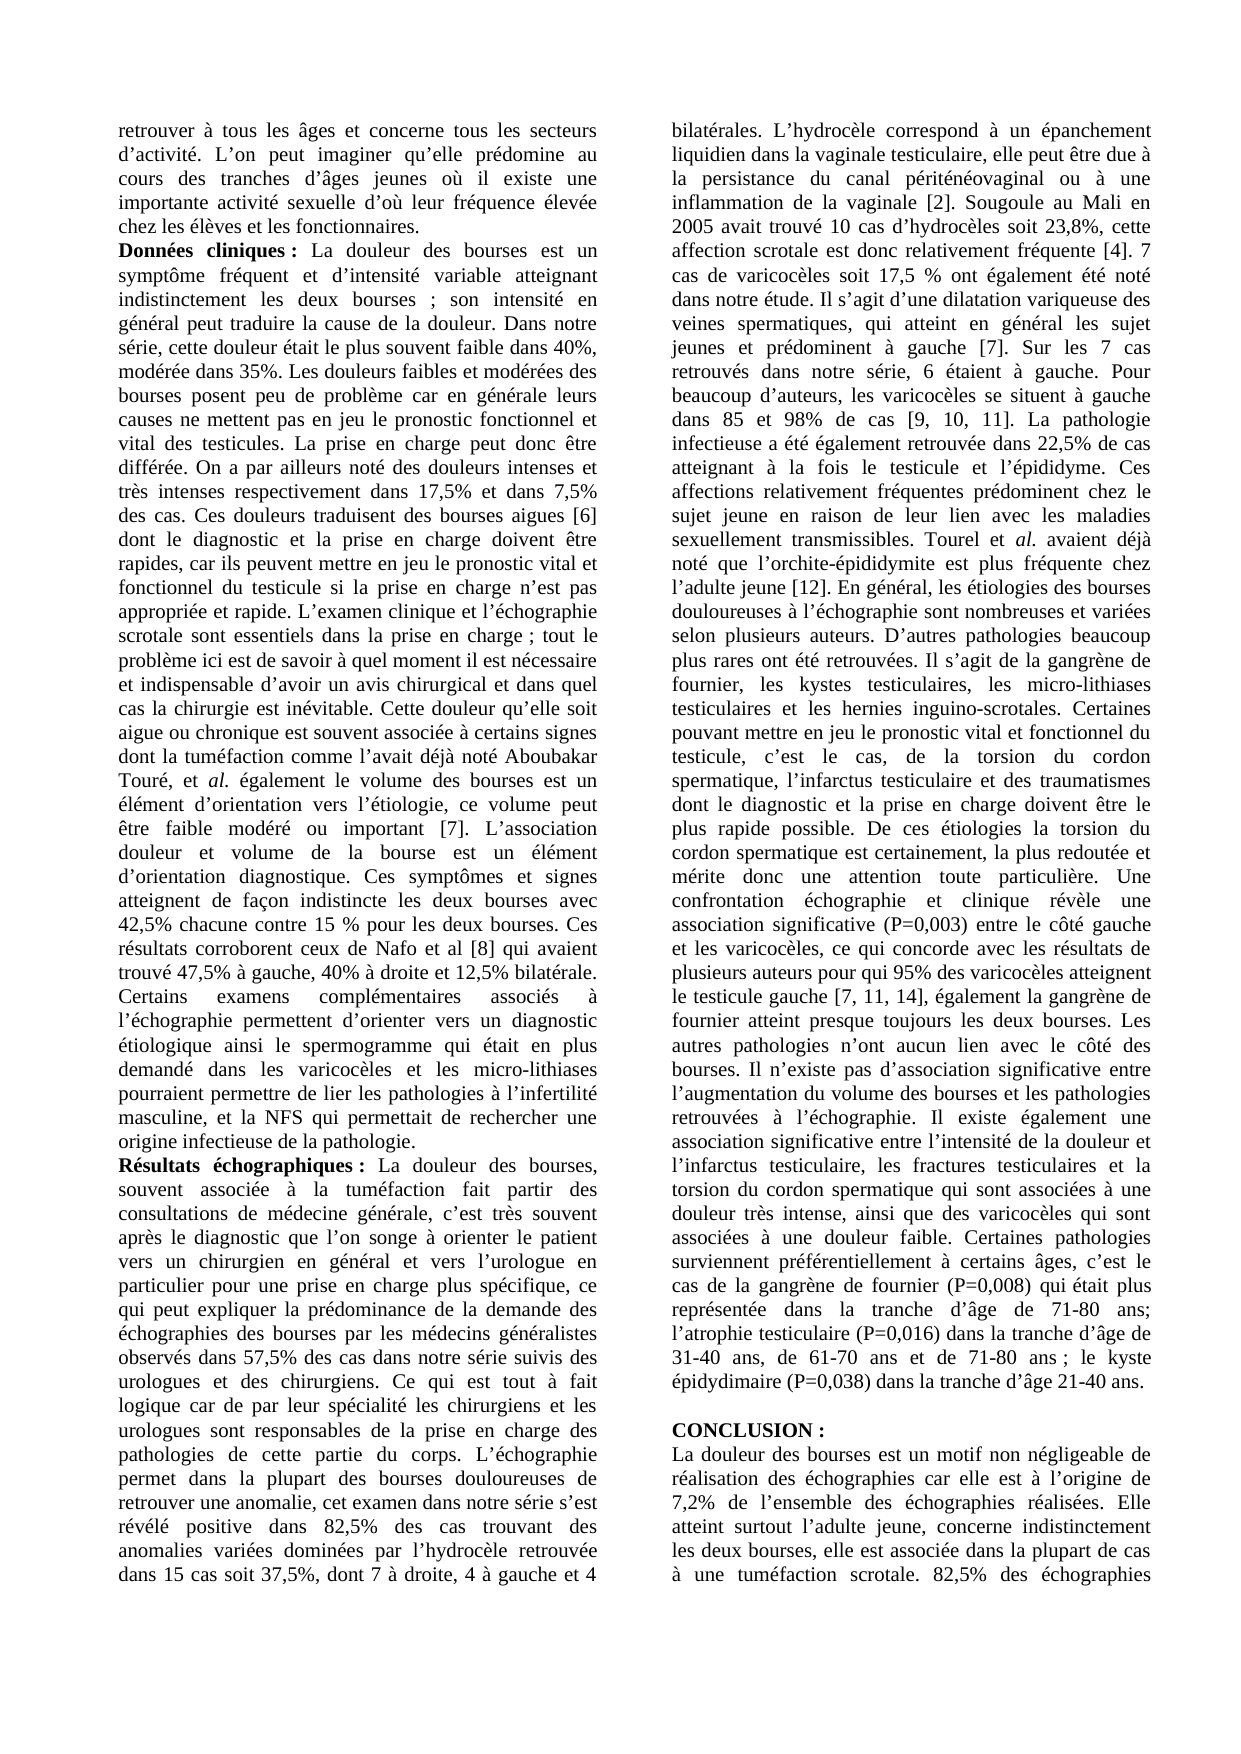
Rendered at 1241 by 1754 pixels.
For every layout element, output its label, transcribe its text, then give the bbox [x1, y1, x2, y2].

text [672, 1442, 1152, 1586]
text Données cliniques : La douleur des bourses est un symptôme fréquent et d’intensité variable atteignant indistinctement les deux bourses ; son intensité en général peut traduire la cause de la douleur. Dans notre série, cette douleur était le plus souvent faible dans 40%, modérée dans 35%. Les douleurs faibles et modérées des bourses posent peu de problème car en générale leurs causes ne mettent pas en jeu le pronostic fonctionnel et vital des testicules. La prise en charge peut donc être différée. On a par ailleurs noté des douleurs intenses et très intenses respectivement dans 17,5% et dans 7,5% des cas. Ces douleurs traduisent des bourses aigues [6] dont le diagnostic et la prise en charge doivent être rapides, car ils peuvent mettre en jeu le pronostic vital et fonctionnel du testicule si la prise en charge n’est pas appropriée et rapide. L’examen clinique et l’échographie scrotale sont essentiels dans la prise en charge ; tout le problème ici est de savoir à quel moment il est nécessaire et indispensable d’avoir un avis chirurgical et dans quel cas la chirurgie est inévitable. Cette douleur qu’elle soit aigue ou chronique est souvent associée à certains signes dont la tuméfaction comme l’avait déjà noté Aboubakar Touré, et al. également le volume des bourses est un élément d’orientation vers l’étiologie, ce volume peut être faible modéré ou important [7]. L’association douleur et volume de la bourse est un élément d’orientation diagnostique. Ces symptômes et signes atteignent de façon indistincte les deux bourses avec 42,5% chacune contre 15 % pour les deux bourses. Ces résultats corroborent ceux de Nafo et al [8] qui avaient trouvé 47,5% à gauche, 40% à droite et 12,5% bilatérale. Certains examens complémentaires associés à l’échographie permettent d’orienter vers un diagnostic étiologique ainsi le spermogramme qui était en plus demandé dans les varicocèles et les micro-lithiases pourraient permettre de lier les pathologies à l’infertilité masculine, et la NFS qui permettait de rechercher une origine infectieuse de la pathologie. [118, 238, 598, 1153]
text Résultats échographiques : La douleur des bourses, souvent associée à la tuméfaction fait partir des consultations de médecine générale, c’est très souvent après le diagnostic que l’on songe à orienter le patient vers un chirurgien en général et vers l’urologue en particulier pour une prise en charge plus spécifique, ce qui peut expliquer la prédominance de la demande des échographies des bourses par les médecins généralistes observés dans 57,5% des cas dans notre série suivis des urologues et des chirurgiens. Ce qui est tout à fait logique car de par leur spécialité les chirurgiens et les urologues sont responsables de la prise en charge des pathologies de cette partie du corps. L’échographie permet dans la plupart des bourses douloureuses de retrouver une anomalie, cet examen dans notre série s’est révélé positive dans 82,5% des cas trouvant des anomalies variées dominées par l’hydrocèle retrouvée dans 15 cas soit 37,5%, dont 7 à droite, 4 à gauche et 4 bilatérales. L’hydrocèle correspond à un épanchement liquidien dans la vaginale testiculaire, elle peut être due à la persistance du canal périténéovaginal ou à une inflammation de la vaginale [2]. Sougoule au Mali en 2005 avait trouvé 10 cas d’hydrocèles soit 23,8%, cette affection scrotale est donc relativement fréquente [4]. 7 cas de varicocèles soit 17,5 % ont également été noté dans notre étude. Il s’agit d’une dilatation variqueuse des veines spermatiques, qui atteint en général les sujet jeunes et prédominent à gauche [7]. Sur les 7 cas retrouvés dans notre série, 6 étaient à gauche. Pour beaucoup d’auteurs, les varicocèles se situent à gauche dans 85 et 98% de cas [9, 10, 11]. La pathologie infectieuse a été également retrouvée dans 22,5% de cas atteignant à la fois le testicule et l’épididyme. Ces affections relativement fréquentes prédominent chez le sujet jeune en raison de leur lien avec les maladies sexuellement transmissibles. Tourel et al. avaient déjà noté que l’orchite-épididymite est plus fréquente chez l’adulte jeune [12]. En général, les étiologies des bourses douloureuses à l’échographie sont nombreuses et variées selon plusieurs auteurs. D’autres pathologies beaucoup plus rares ont été retrouvées. Il s’agit de la gangrène de fournier, les kystes testiculaires, les micro-lithiases testiculaires et les hernies inguino-scrotales. Certaines pouvant mettre en jeu le pronostic vital et fonctionnel du testicule, c’est le cas, de la torsion du cordon spermatique, l’infarctus testiculaire et des traumatismes dont le diagnostic et la prise en charge doivent être le plus rapide possible. De ces étiologies la torsion du cordon spermatique est certainement, la plus redoutée et mérite donc une attention toute particulière. Une confrontation échographie et clinique révèle une association significative (P=0,003) entre le côté gauche et les varicocèles, ce qui concorde avec les résultats de plusieurs auteurs pour qui 95% des varicocèles atteignent le testicule gauche [7, 11, 14], également la gangrène de fournier atteint presque toujours les deux bourses. Les autres pathologies n’ont aucun lien avec le côté des bourses. Il n’existe pas d’association significative entre l’augmentation du volume des bourses et les pathologies retrouvées à l’échographie. Il existe également une association significative entre l’intensité de la douleur et l’infarctus testiculaire, les fractures testiculaires et la torsion du cordon spermatique qui sont associées à une douleur très intense, ainsi que des varicocèles qui sont associées à une douleur faible. Certaines pathologies surviennent préférentiellement à certains âges, c’est le cas de la gangrène de fournier (P=0,008) qui était plus représentée dans la tranche d’âge de 71-80 ans; l’atrophie testiculaire (P=0,016) dans la tranche d’âge de 31-40 ans, de 61-70 ans et de 71-80 ans ; le kyste épidydimaire (P=0,038) dans la tranche d’âge 21-40 ans. [672, 118, 1152, 1393]
text CONCLUSION : [672, 1417, 1152, 1442]
